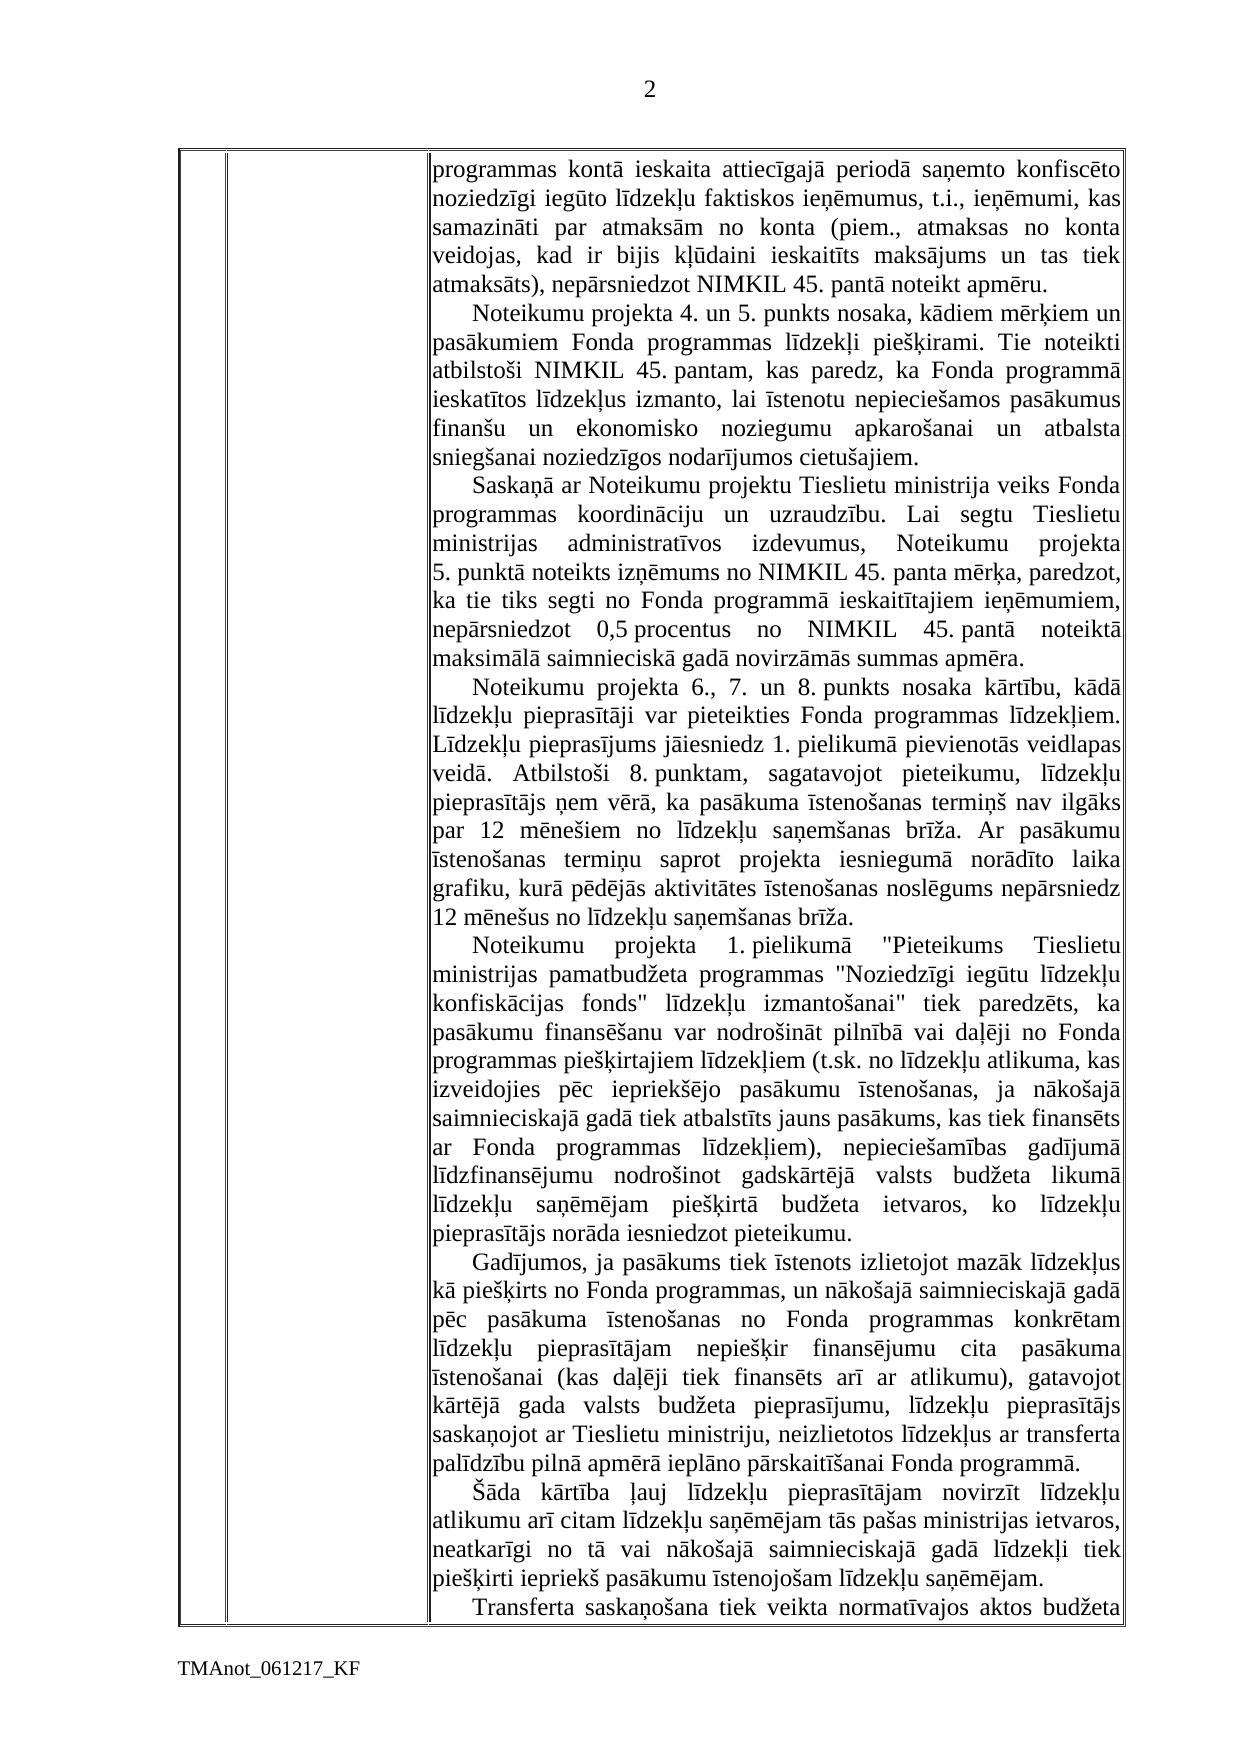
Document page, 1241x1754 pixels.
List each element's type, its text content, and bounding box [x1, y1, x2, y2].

table_cell 2. [181, 151, 227, 1624]
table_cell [227, 149, 429, 1624]
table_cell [429, 151, 1123, 1624]
